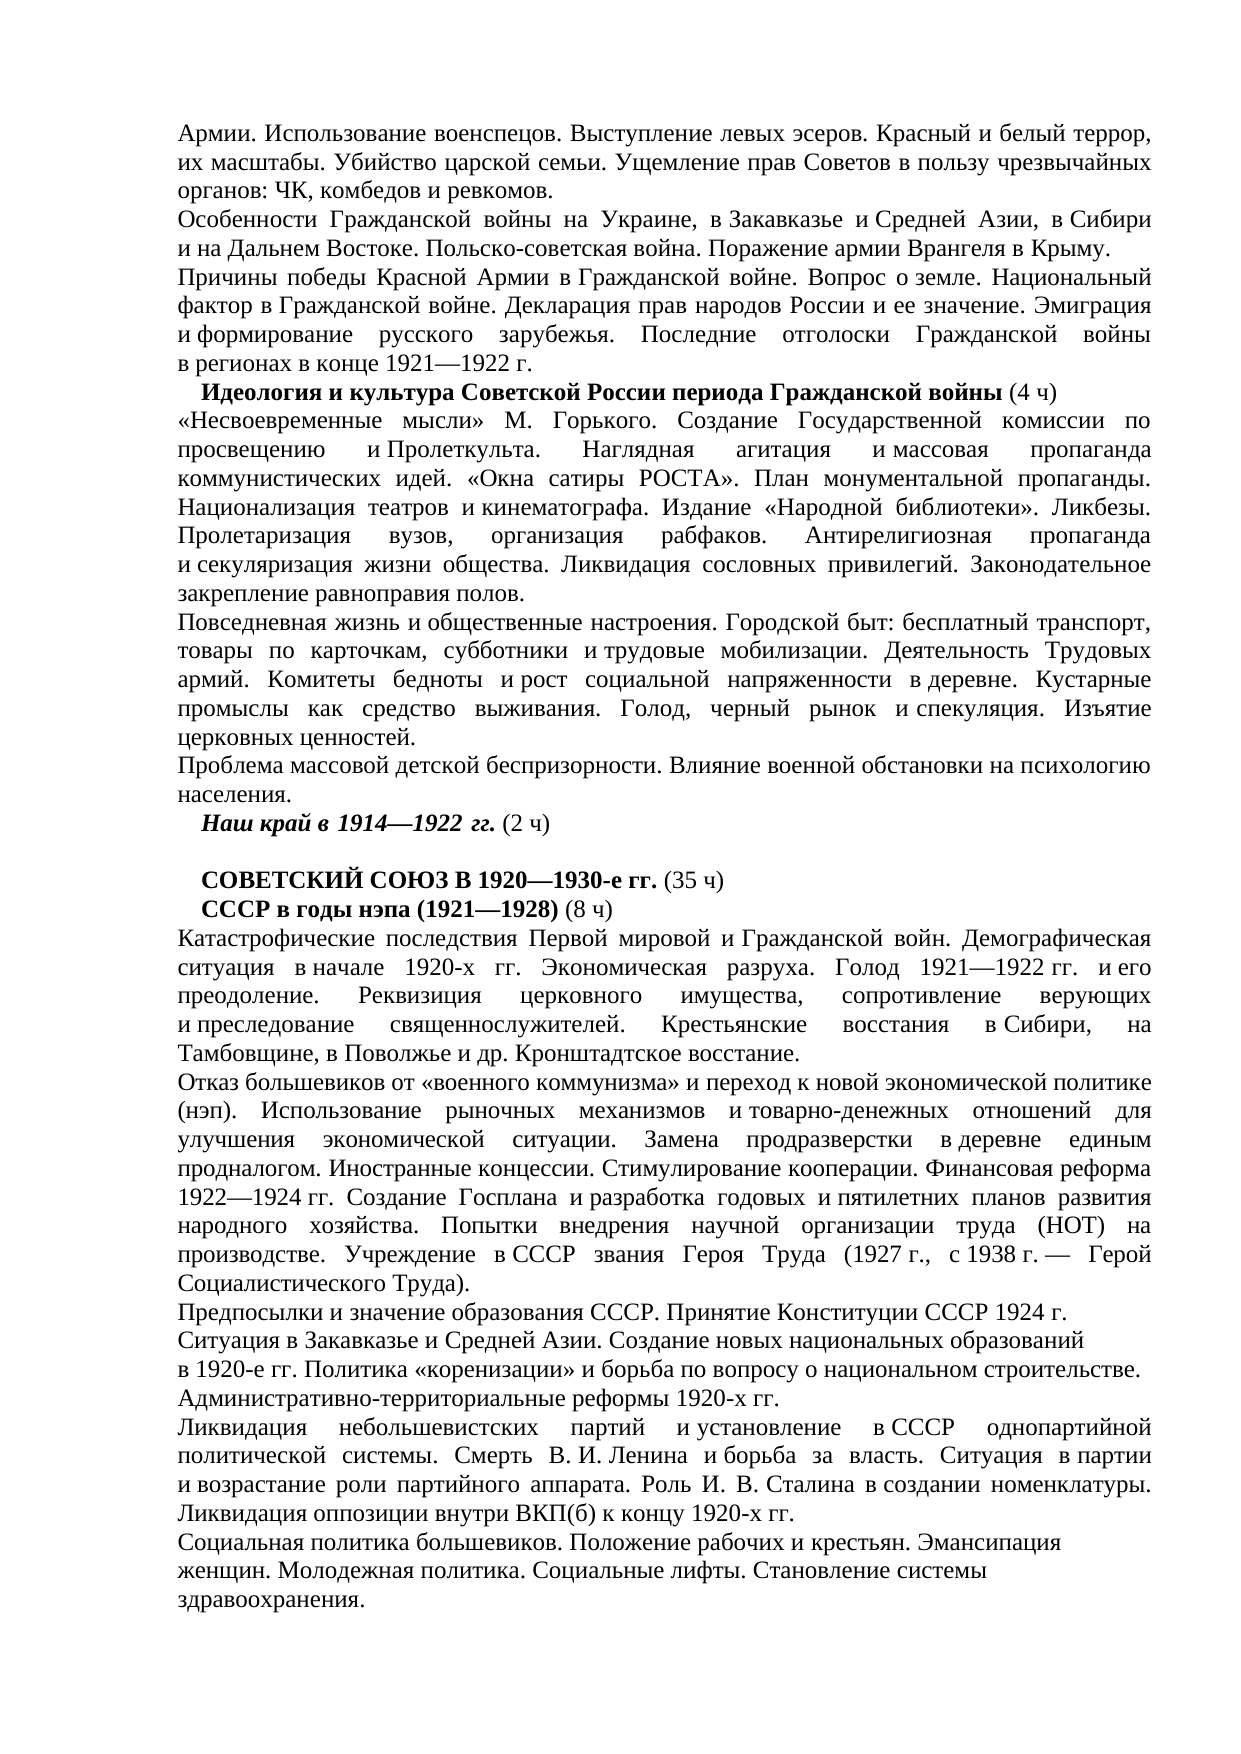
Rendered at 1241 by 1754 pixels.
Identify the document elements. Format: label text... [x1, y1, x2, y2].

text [177, 1527, 1152, 1613]
text СОВЕТСКИЙ СОЮЗ В 1920—1930-е гг. (35 ч) [177, 866, 1152, 894]
text Идеология и культура Советской России периода Гражданской войны (4 ч) [177, 377, 1152, 406]
text Причины победы Красной Армии в Гражданской войне. Вопрос о земле. Национальный фактор в Гражданской войне. Декларация прав народов России и ее значение. Эмиграция и формирование русского зарубежья. Последние отголоски Гражданской войны в регионах в конце 1921—1922 г. [177, 262, 1152, 377]
text Особенности Гражданской войны на Украине, в Закавказье и Средней Азии, в Сибири и на Дальнем Востоке. Польско-советская война. Поражение армии Врангеля в Крыму. [177, 204, 1152, 262]
text Ликвидация небольшевистских партий и установление в СССР однопартийной политической системы. Смерть В. И. Ленина и борьба за власть. Ситуация в партии и возрастание роли партийного аппарата. Роль И. В. Сталина в создании номенклатуры. Ликвидация оппозиции внутри ВКП(б) к концу 1920-х гг. [177, 1412, 1152, 1527]
text Отказ большевиков от «военного коммунизма» и переход к новой экономической политике (нэп). Использование рыночных механизмов и товарно-денежных отношений для улучшения экономической ситуации. Замена продразверстки в деревне единым продналогом. Иностранные концессии. Стимулирование кооперации. Финансовая реформа 1922—1924 гг. Создание Госплана и разработка годовых и пятилетних планов развития народного хозяйства. Попытки внедрения научной организации труда (НОТ) на производстве. Учреждение в СССР звания Героя Труда (1927 г., с 1938 г. — Герой Социалистического Труда). [177, 1067, 1152, 1297]
text Проблема массовой детской беспризорности. Влияние военной обстановки на психологию населения. [177, 751, 1152, 808]
text Повседневная жизнь и общественные настроения. Городской быт: бесплатный транспорт, товары по карточкам, субботники и трудовые мобилизации. Деятельность Трудовых армий. Комитеты бедноты и рост социальной напряженности в деревне. Кустарные промыслы как средство выживания. Голод, черный рынок и спекуляция. Изъятие церковных ценностей. [177, 607, 1152, 751]
text Наш край в 1914—1922 гг. (2 ч) [177, 808, 1152, 837]
text Предпосылки и значение образования СССР. Принятие Конституции СССР 1924 г. Ситуация в Закавказье и Средней Азии. Создание новых национальных образований в 1920-е гг. Политика «коренизации» и борьба по вопросу о национальном строительстве. Административно-территориальные реформы 1920-х гг. [177, 1297, 1152, 1412]
text Катастрофические последствия Первой мировой и Гражданской войн. Демографическая ситуация в начале 1920-х гг. Экономическая разруха. Голод 1921—1922 гг. и его преодоление. Реквизиция церковного имущества, сопротивление верующих и преследование священнослужителей. Крестьянские восстания в Сибири, на Тамбовщине, в Поволжье и др. Кронштадтское восстание. [177, 923, 1152, 1067]
text «Несвоевременные мысли» М. Горького. Создание Государственной комиссии по просвещению и Пролеткульта. Наглядная агитация и массовая пропаганда коммунистических идей. «Окна сатиры РОСТА». План монументальной пропаганды. Национализация театров и кинематографа. Издание «Народной библиотеки». Ликбезы. Пролетаризация вузов, организация рабфаков. Антирелигиозная пропаганда и секуляризация жизни общества. Ликвидация сословных привилегий. Законодательное закрепление равноправия полов. [177, 406, 1152, 607]
text СССР в годы нэпа (1921—1928) (8 ч) [177, 894, 1152, 923]
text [177, 118, 1152, 204]
